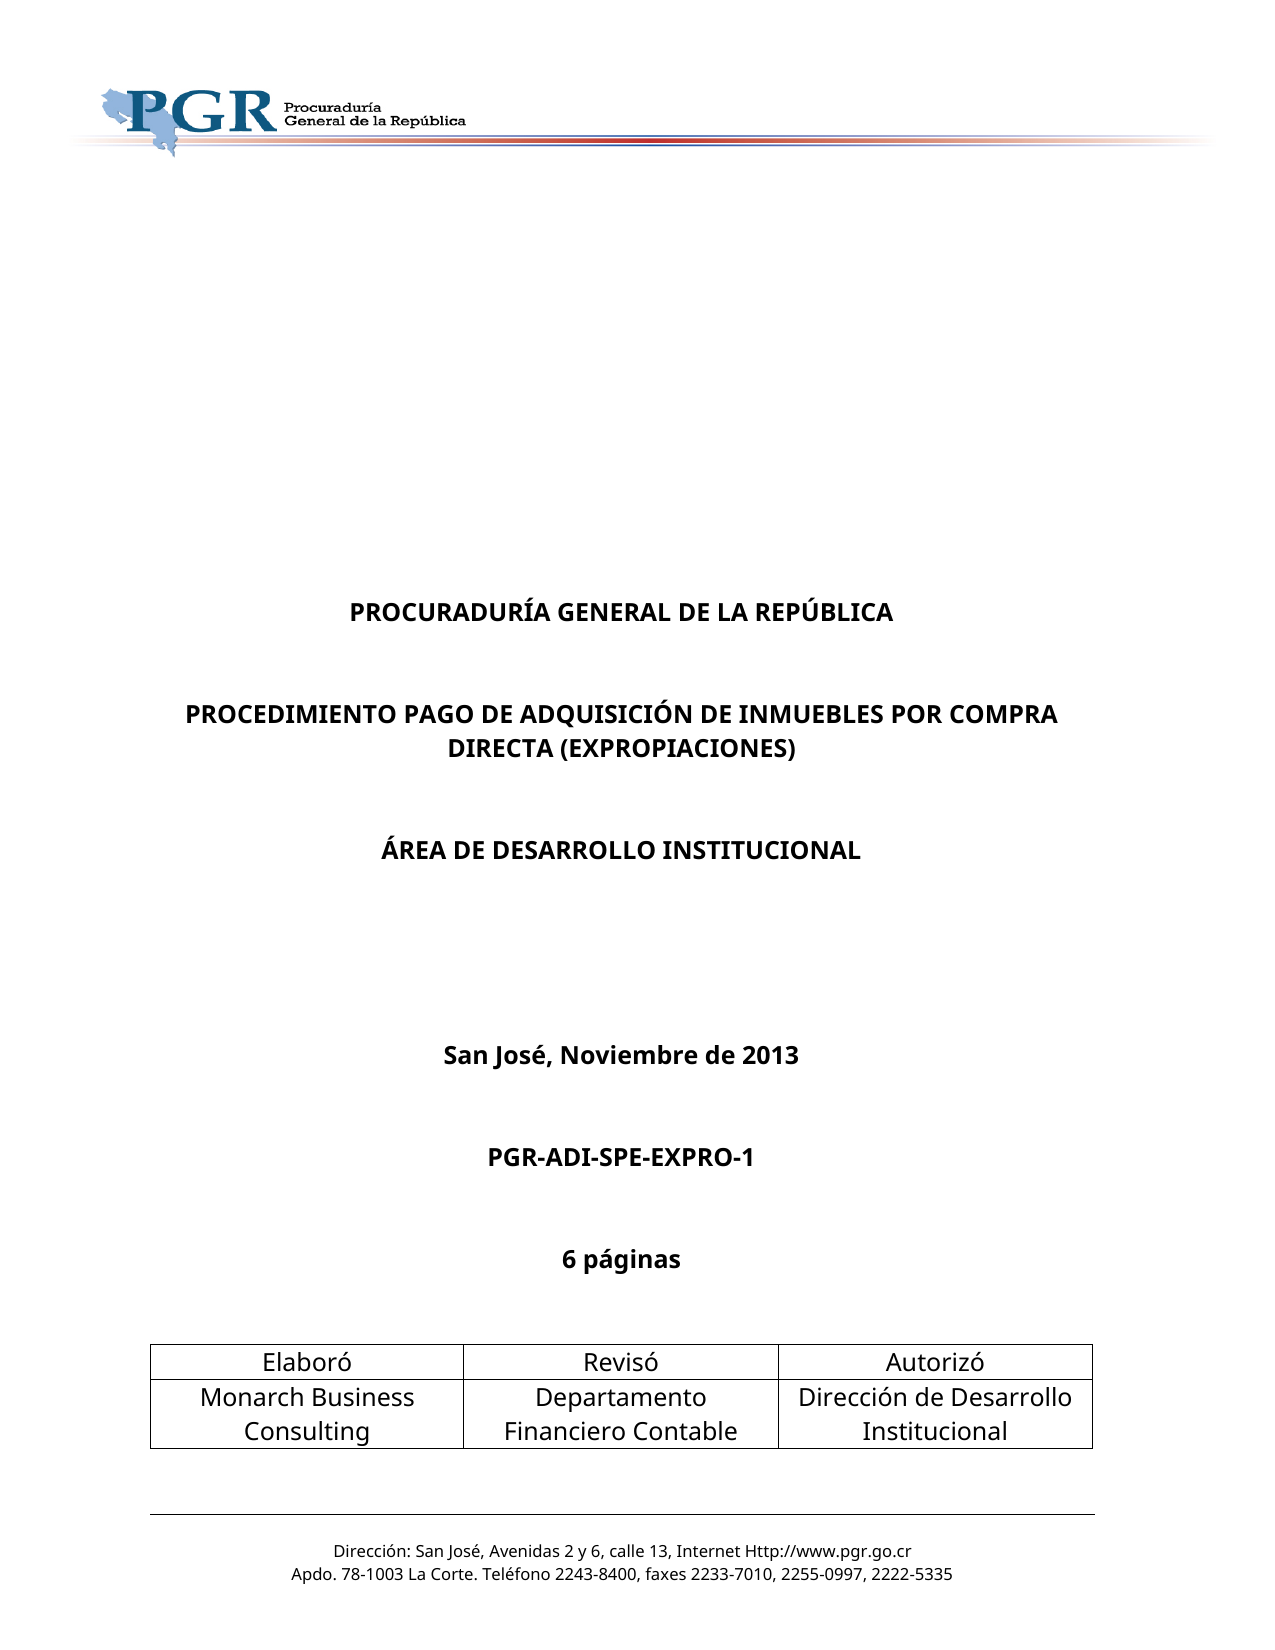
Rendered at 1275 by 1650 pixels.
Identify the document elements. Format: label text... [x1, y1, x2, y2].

text ÁREA DE DESARROLLO INSTITUCIONAL [150, 833, 1093, 867]
text 6 páginas [150, 1242, 1093, 1276]
text PGR-ADI-SPE-EXPRO-1 [150, 1139, 1093, 1173]
table_header Autorizó [779, 1345, 1092, 1379]
text PROCEDIMIENTO PAGO DE ADQUISICIÓN DE INMUEBLES POR COMPRA DIRECTA (EXPROPIACIONES) [150, 697, 1093, 765]
picture [61, 88, 1223, 158]
text PROCURADURÍA GENERAL DE LA REPÚBLICA [150, 594, 1093, 628]
text San José, Noviembre de 2013 [150, 1037, 1093, 1071]
table_header Elaboró [151, 1345, 463, 1379]
table_header Revisó [464, 1345, 778, 1379]
table_cell Monarch Business Consulting [151, 1380, 463, 1448]
table_cell Departamento Financiero Contable [464, 1380, 778, 1448]
table_cell Dirección de Desarrollo Institucional [779, 1380, 1092, 1448]
